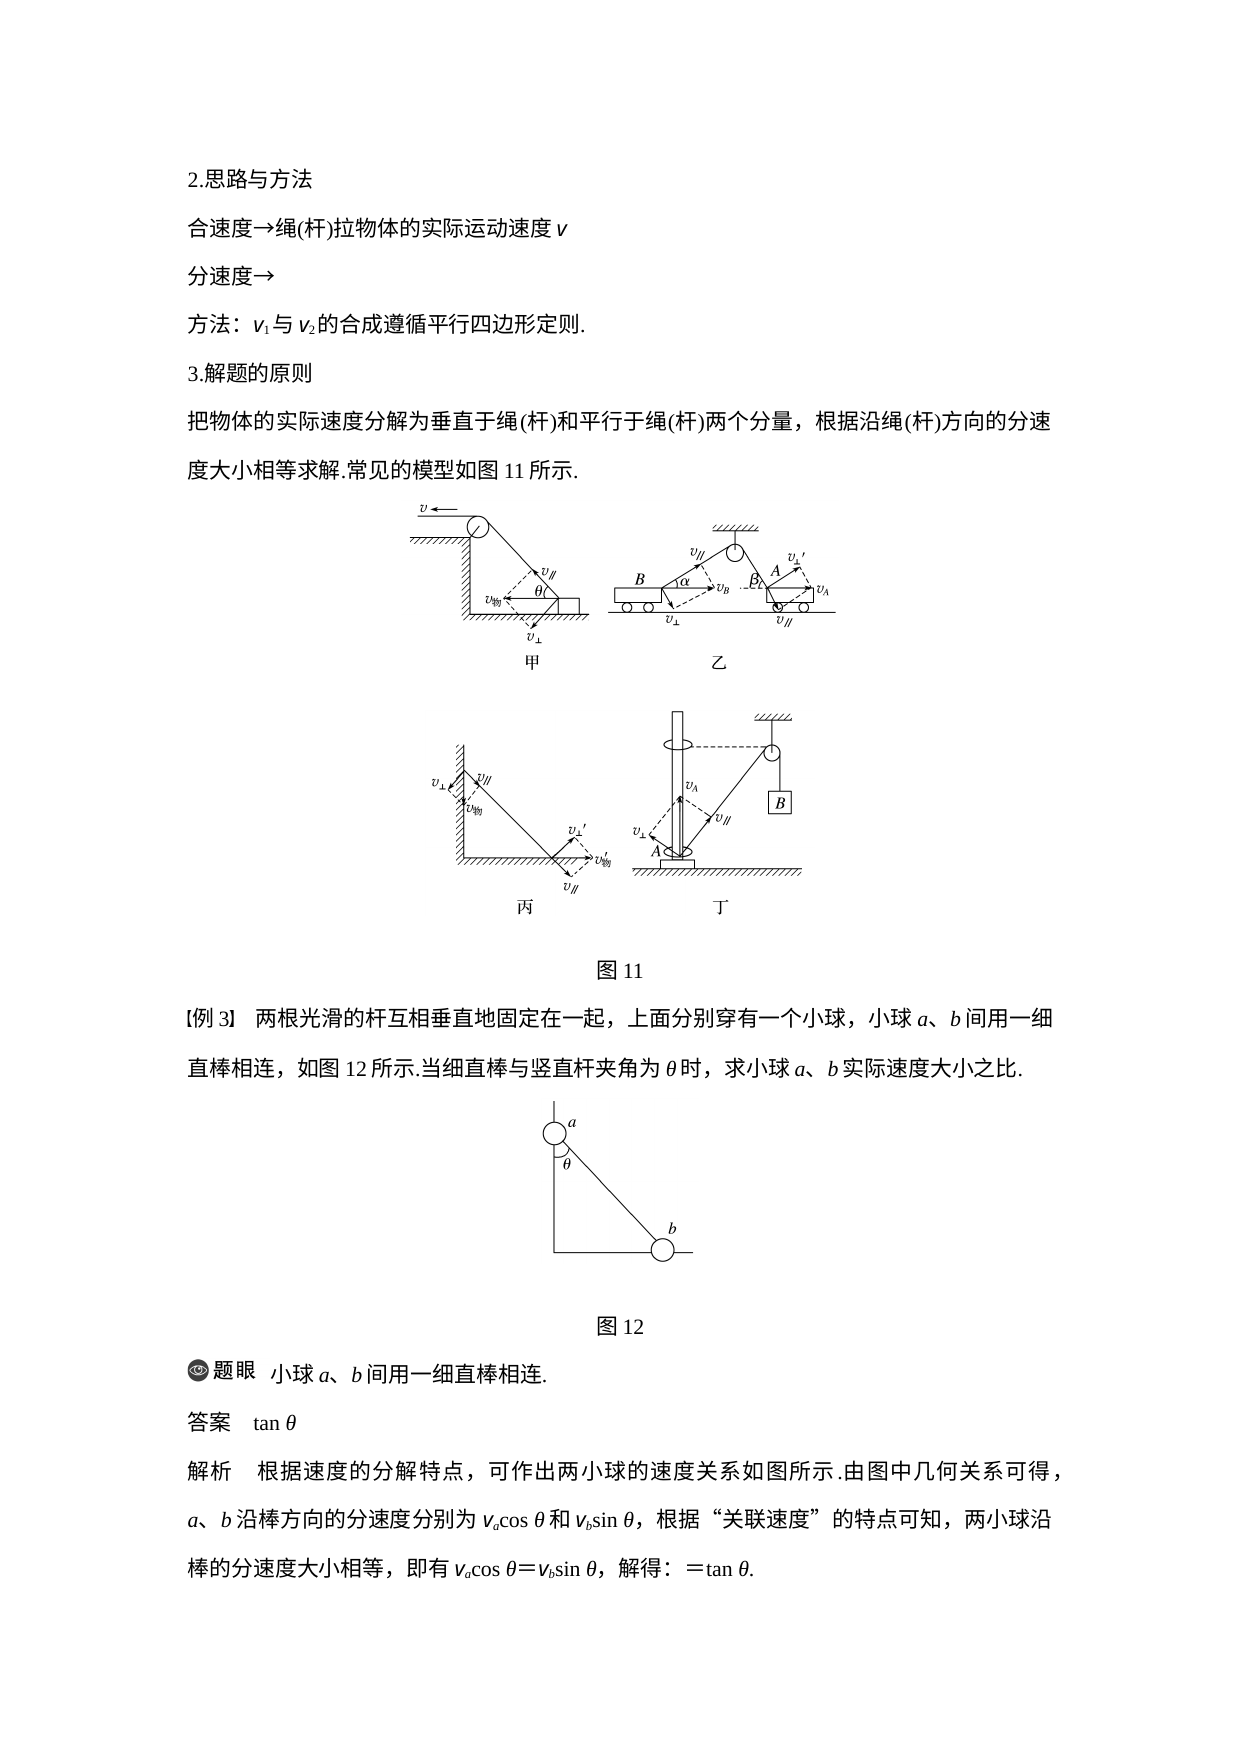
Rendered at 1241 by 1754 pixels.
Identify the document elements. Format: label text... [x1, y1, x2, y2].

text 图12 [187, 1308, 1053, 1341]
text 图11 [187, 953, 1053, 986]
picture [187, 1010, 192, 1027]
text 2.思路与方法 [187, 162, 1053, 194]
text 答案 tan θ [187, 1405, 1053, 1437]
text 合速度→绳(杆)拉物体的实际运动速度v [187, 210, 1053, 243]
picture [229, 1010, 234, 1027]
text 例3 两根光滑的杆互相垂直地固定在一起，上面分别穿有一个小球，小球a、b间用一细直棒相连，如图12所示.当细直棒与竖直杆夹角为θ时，求小球a、b实际速度大小之比. [187, 1001, 1053, 1083]
text 分速度→ [187, 259, 1053, 291]
text 把物体的实际速度分解为垂直于绳(杆)和平行于绳(杆)两个分量，根据沿绳(杆)方向的分速度大小相等求解.常见的模型如图11所示. [187, 404, 1053, 485]
picture [187, 1358, 271, 1382]
text 解析 根据速度的分解特点，可作出两小球的速度关系如图所示.由图中几何关系可得，a、b沿棒方向的分速度分别为vacos θ和vbsin θ，根据“关联速度”的特点可知，两小球沿棒的分速度大小相等，即有vacos θ＝vbsin θ，解得：＝tan θ. [187, 1453, 1053, 1583]
text 方法：v1与v2的合成遵循平行四边形定则. [187, 307, 1053, 339]
picture [541, 1098, 699, 1264]
picture [401, 500, 839, 671]
picture [425, 710, 815, 916]
text 小球a、b间用一细直棒相连. [187, 1357, 1053, 1389]
text 3.解题的原则 [187, 355, 1053, 388]
